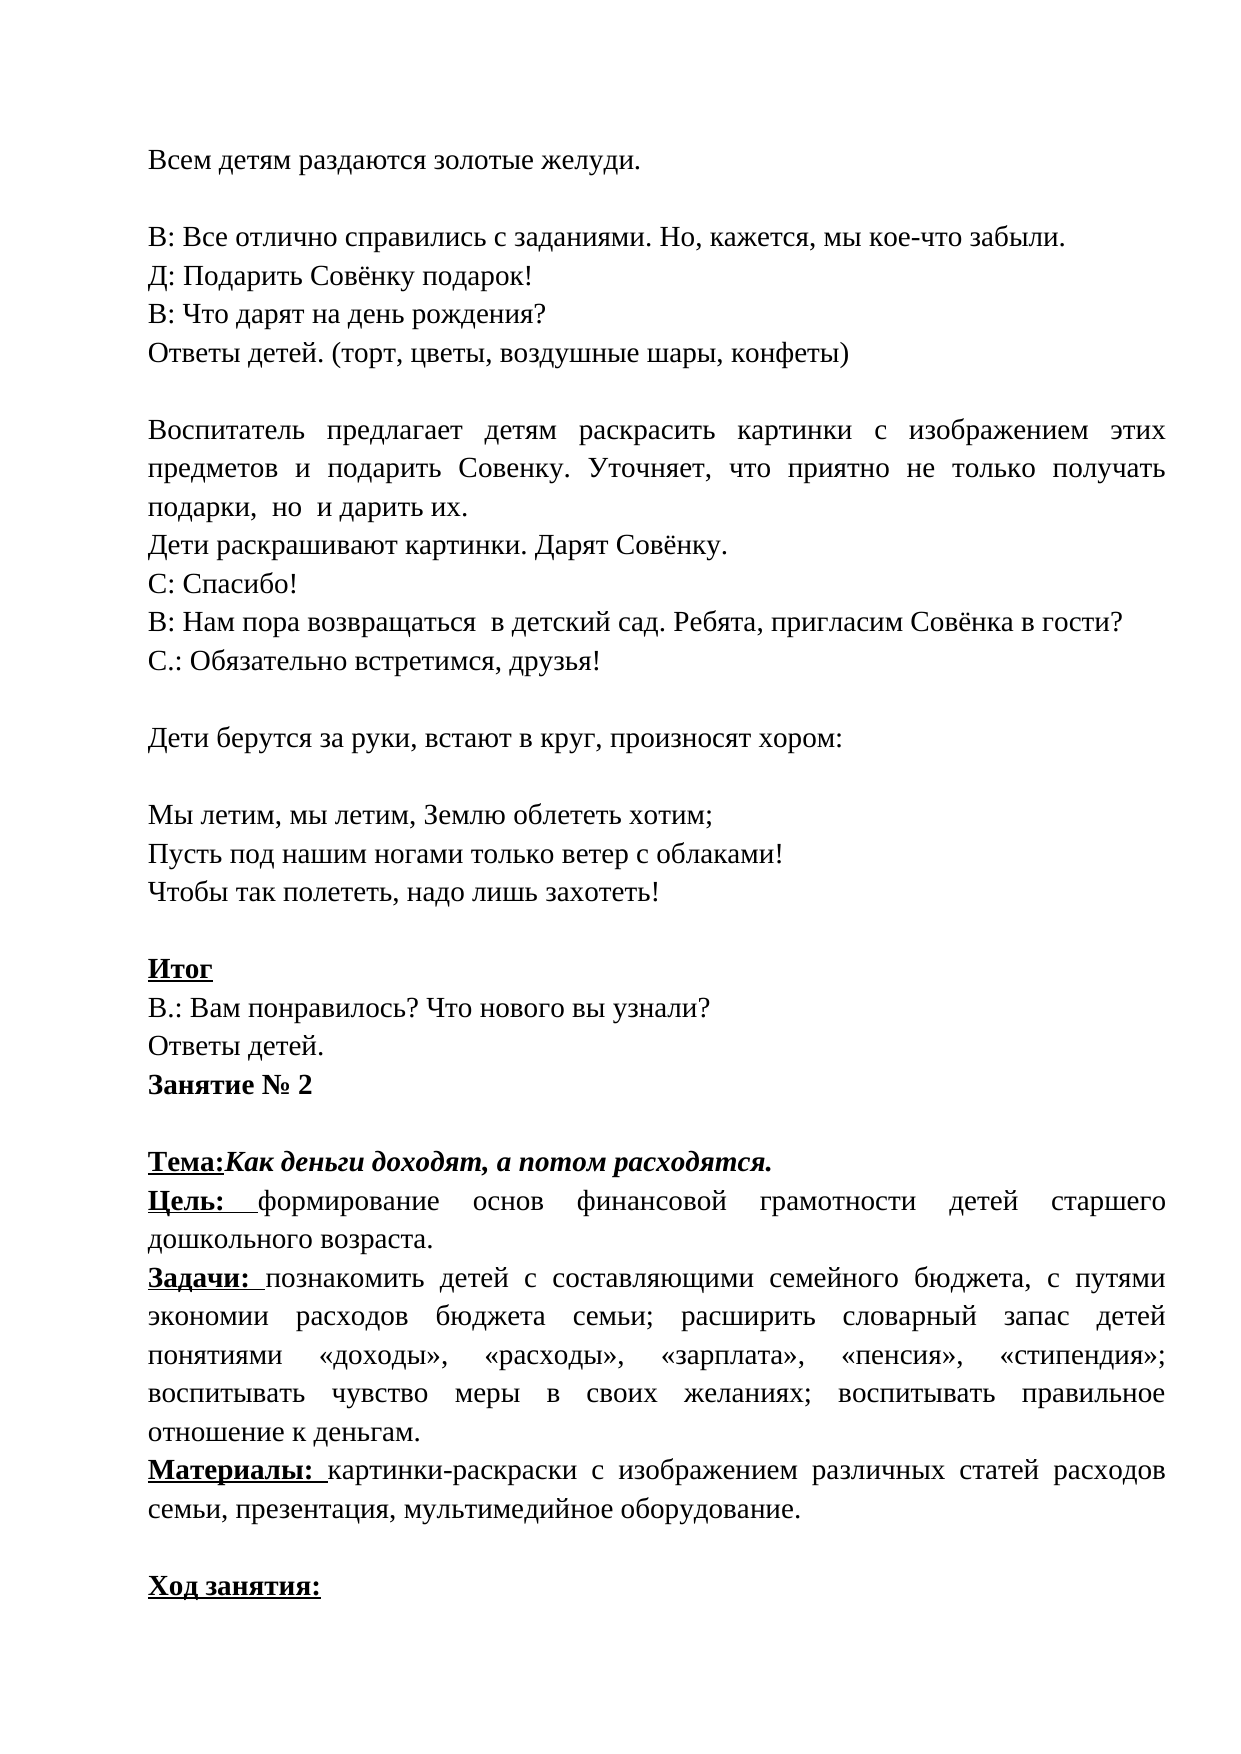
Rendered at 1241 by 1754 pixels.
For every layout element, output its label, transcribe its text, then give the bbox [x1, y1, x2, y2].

text Чтобы так полететь, надо лишь захотеть! [148, 874, 1167, 908]
text Д: Подарить Совёнку подарок! [148, 258, 1167, 291]
text В: Все отлично справились с заданиями. Но, кажется, мы кое-что забыли. [148, 219, 1167, 253]
text В: Что дарят на день рождения? [148, 296, 1167, 330]
text Материалы: картинки-раскраски с изображением различных статей расходов семьи, презентация, мультимедийное оборудование. [148, 1452, 1167, 1524]
text Тема:Как деньги доходят, а потом расходятся. [148, 1144, 1167, 1178]
text Задачи: познакомить детей с составляющими семейного бюджета, с путями экономии расходов бюджета семьи; расширить словарный запас детей понятиями «доходы», «расходы», «зарплата», «пенсия», «стипендия»; воспитывать чувство меры в своих желаниях; воспитывать правильное отношение к деньгам. [148, 1260, 1167, 1447]
text Занятие № 2 [148, 1067, 1167, 1101]
text Дети берутся за руки, встают в круг, произносят хором: [148, 720, 1167, 754]
text В: Нам пора возвращаться в детский сад. Ребята, пригласим Совёнка в гости? [148, 604, 1167, 638]
text Ответы детей. (торт, цветы, воздушные шары, конфеты) [148, 335, 1167, 368]
text Дети раскрашивают картинки. Дарят Совёнку. [148, 527, 1167, 561]
text С: Спасибо! [148, 566, 1167, 599]
text Всем детям раздаются золотые желуди. [148, 142, 1167, 176]
text Итог [148, 951, 1167, 985]
text С.: Обязательно встретимся, друзья! [148, 643, 1167, 677]
text Пусть под нашим ногами только ветер с облаками! [148, 836, 1167, 869]
text Мы летим, мы летим, Землю облететь хотим; [148, 797, 1167, 831]
text Воспитатель предлагает детям раскрасить картинки с изображением этих предметов и подарить Совенку. Уточняет, что приятно не только получать подарки, но и дарить их. [148, 412, 1167, 522]
text В.: Вам понравилось? Что нового вы узнали? [148, 990, 1167, 1023]
text Цель: формирование основ финансовой грамотности детей старшего дошкольного возраста. [148, 1183, 1167, 1255]
text Ход занятия: [148, 1568, 1167, 1602]
text Ответы детей. [148, 1028, 1167, 1062]
